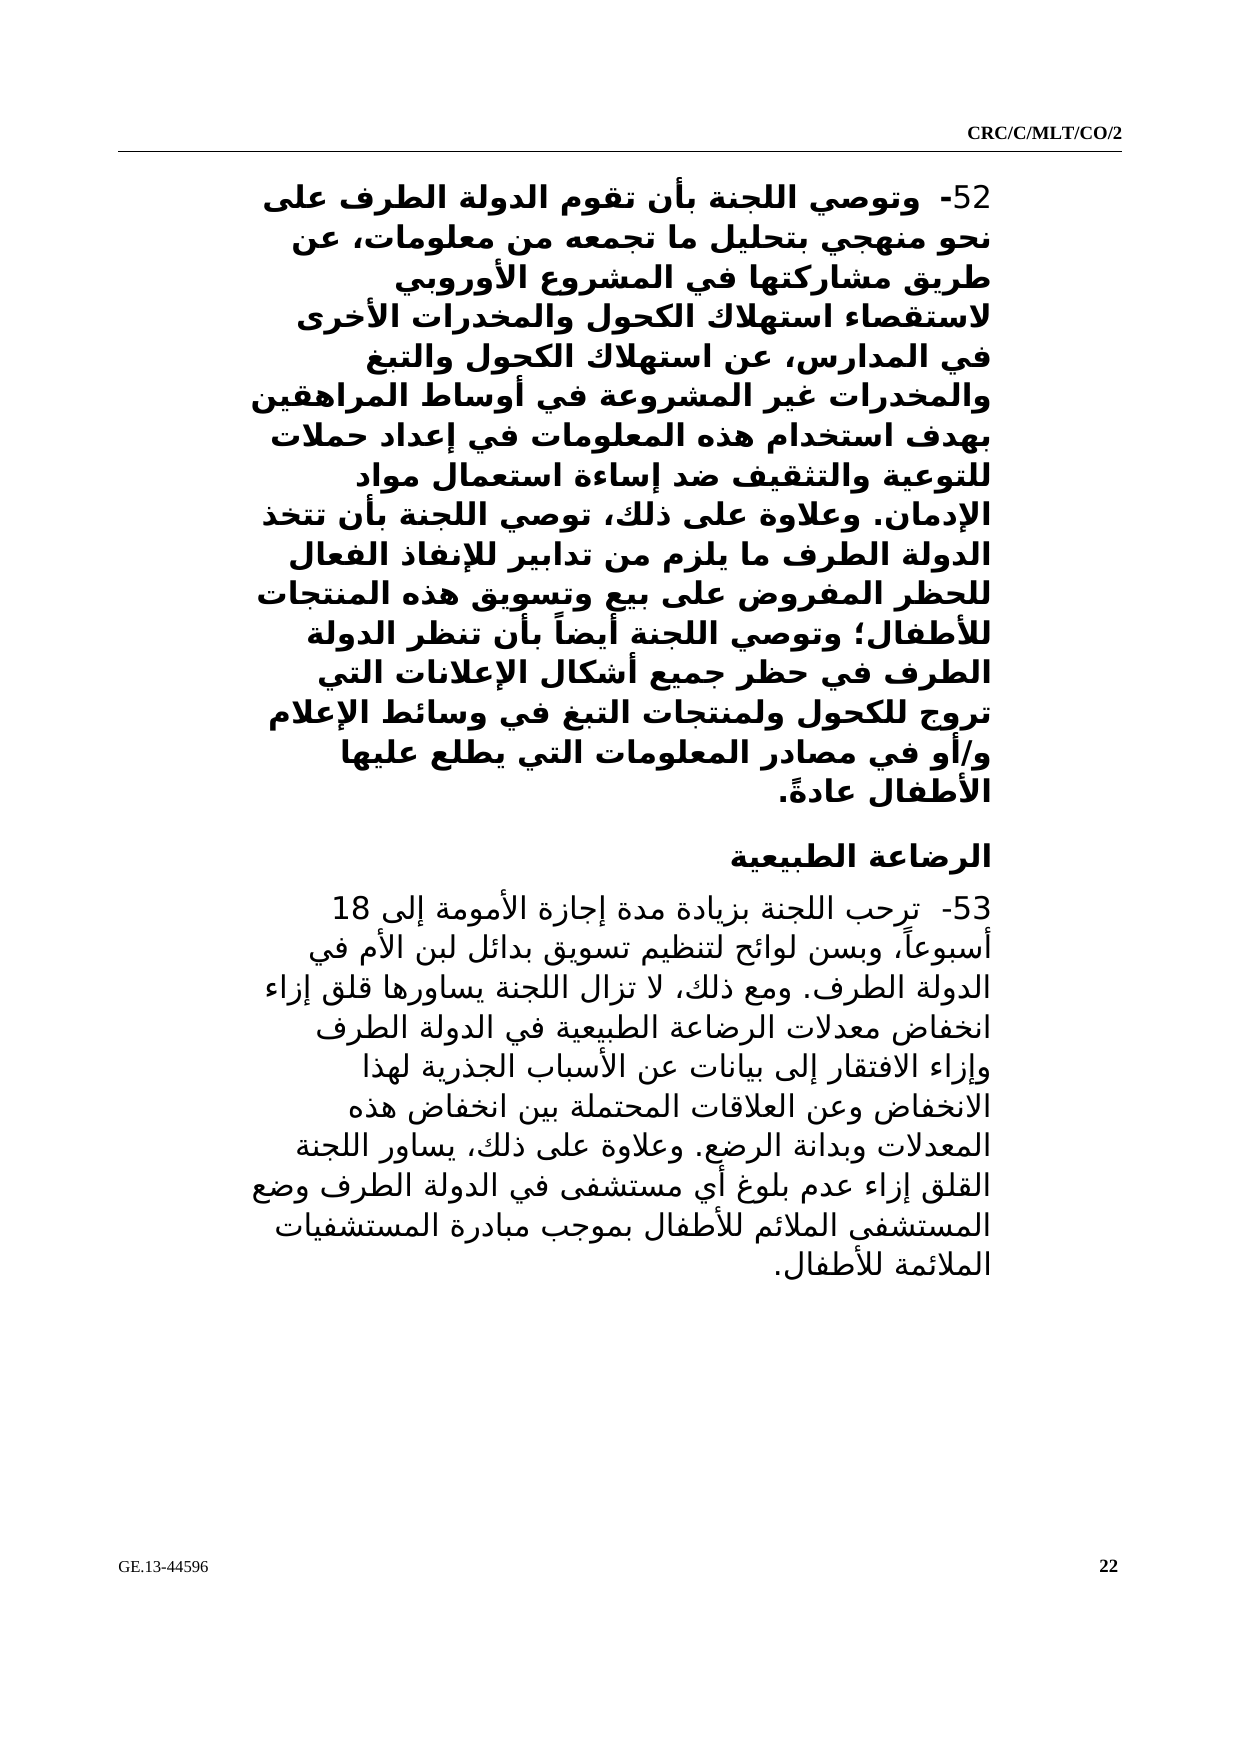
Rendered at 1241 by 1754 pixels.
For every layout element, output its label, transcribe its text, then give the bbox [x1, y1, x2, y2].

text 53- ترحب اللجنة بزيادة مدة إجازة الأمومة إلى 18 أسبوعاً، وبسن لوائح لتنظيم تسويق بدائل لبن الأم في الدولة الطرف. ومع ذلك، لا تزال اللجنة يساورها قلق إزاء انخفاض معدلات الرضاعة الطبيعية في الدولة الطرف وإزاء الافتقار إلى بيانات عن الأسباب الجذرية لهذا الانخفاض وعن العلاقات المحتملة بين انخفاض هذه المعدلات وبدانة الرضع. وعلاوة على ذلك، يساور اللجنة القلق إزاء عدم بلوغ أي مستشفى في الدولة الطرف وضع المستشفى الملائم للأطفال بموجب مبادرة المستشفيات الملائمة للأطفال. [248, 888, 992, 1283]
text 52- وتوصي اللجنة بأن تقوم الدولة الطرف على نحو منهجي بتحليل ما تجمعه من معلومات، عن طريق مشاركتها في المشروع الأوروبي لاستقصاء استهلاك الكحول والمخدرات الأخرى في المدارس، عن استهلاك الكحول والتبغ والمخدرات غير المشروعة في أوساط المراهقين بهدف استخدام هذه المعلومات في إعداد حملات للتوعية والتثقيف ضد إساءة استعمال مواد الإدمان. وعلاوة على ذلك، توصي اللجنة بأن تتخذ الدولة الطرف ما يلزم من تدابير للإنفاذ الفعال للحظر المفروض على بيع وتسويق هذه المنتجات للأطفال؛ وتوصي اللجنة أيضاً بأن تنظر الدولة الطرف في حظر جميع أشكال الإعلانات التي تروج للكحول ولمنتجات التبغ في وسائط الإعلام و/أو في مصادر المعلومات التي يطلع عليها الأطفال عادةً. [248, 177, 992, 811]
text الرضاعة الطبيعية [248, 836, 1122, 875]
